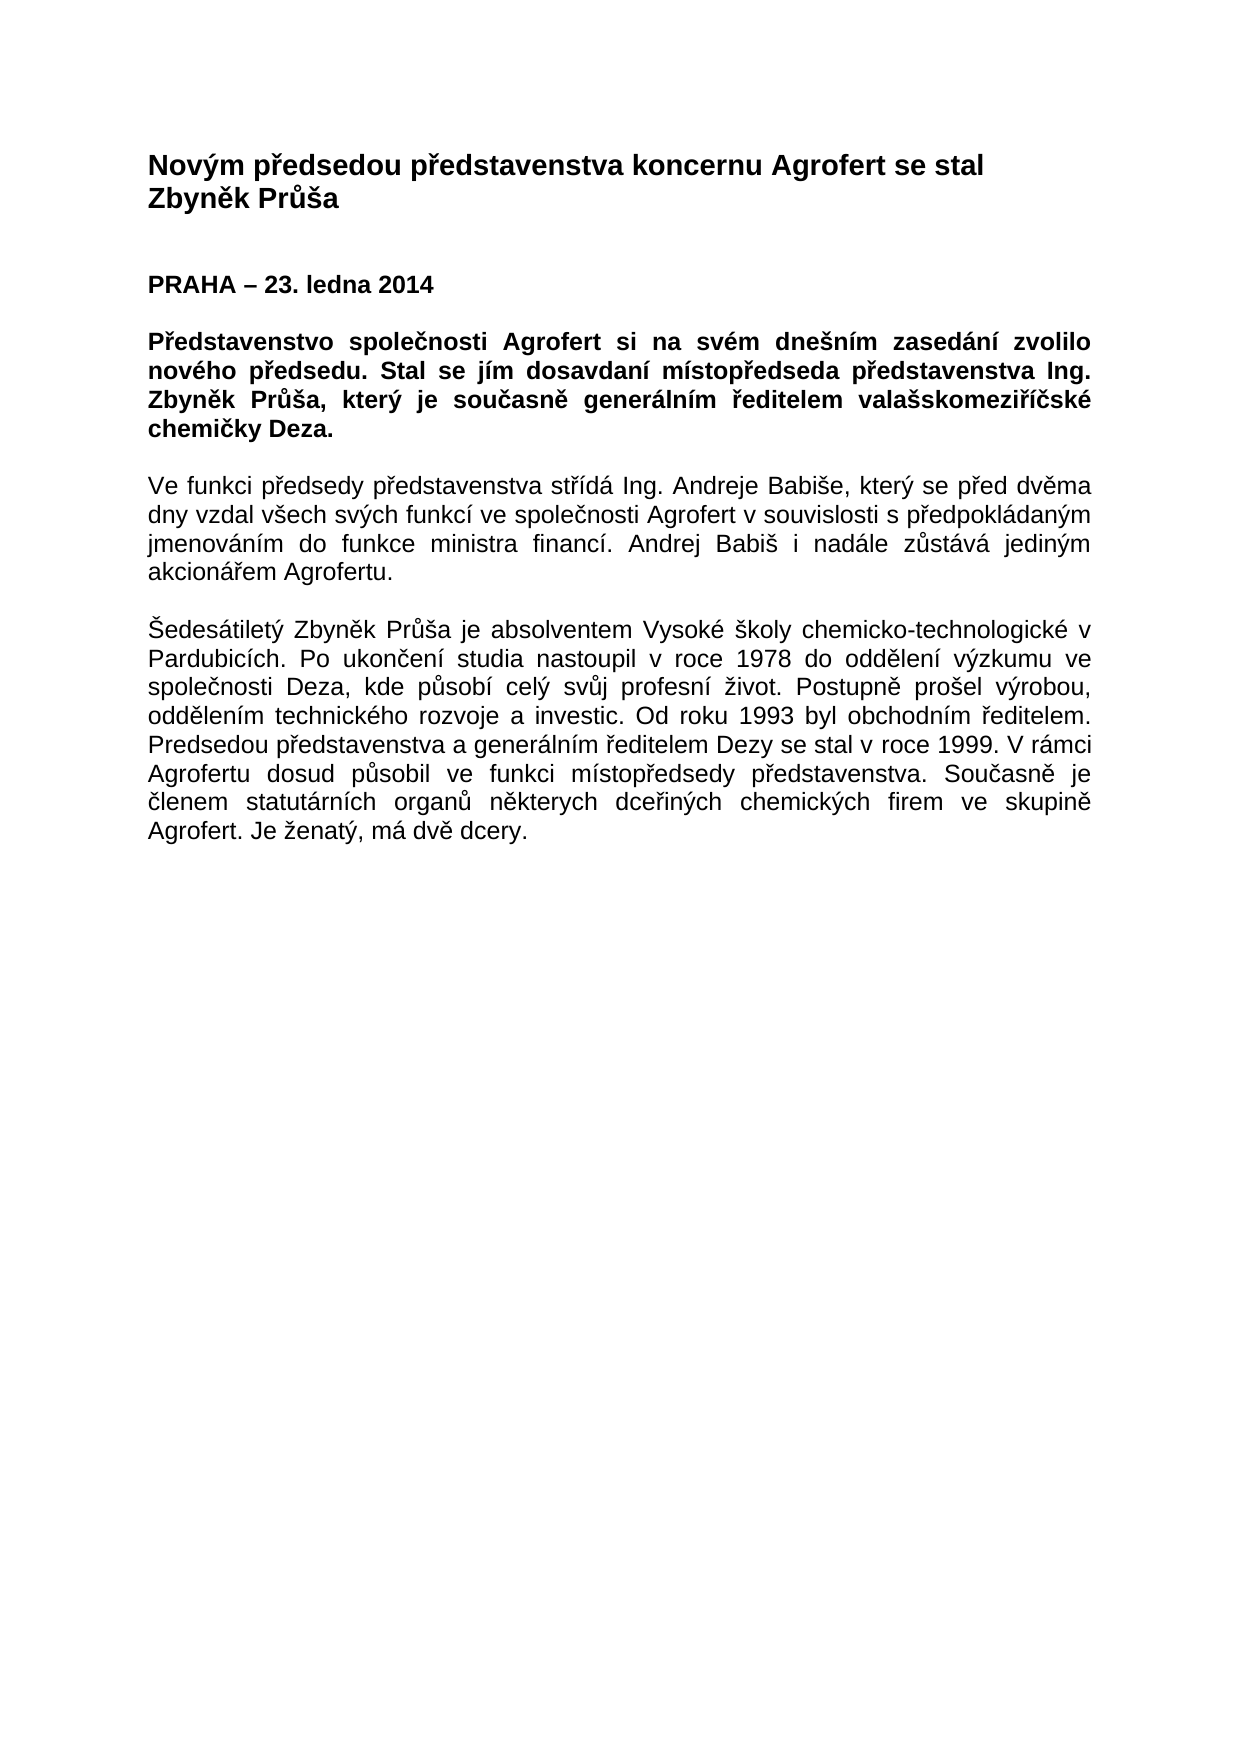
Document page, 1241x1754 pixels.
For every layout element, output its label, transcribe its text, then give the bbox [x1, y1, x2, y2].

text Představenstvo společnosti Agrofert si na svém dnešním zasedání zvolilo nového předsedu. Stal se jím dosavdaní místopředseda představenstva Ing. Zbyněk Průša, který je současně generálním ředitelem valašskomeziříčské chemičky Deza. [148, 327, 1093, 442]
text PRAHA – 23. ledna 2014 [148, 270, 1093, 298]
text Ve funkci předsedy představenstva střídá Ing. Andreje Babiše, který se před dvěma dny vzdal všech svých funkcí ve společnosti Agrofert v souvislosti s předpokládaným jmenováním do funkce ministra financí. Andrej Babiš i nadále zůstává jediným akcionářem Agrofertu. [148, 471, 1093, 586]
text Šedesátiletý Zbyněk Průša je absolventem Vysoké školy chemicko-technologické v Pardubicích. Po ukončení studia nastoupil v roce 1978 do oddělení výzkumu ve společnosti Deza, kde působí celý svůj profesní život. Postupně prošel výrobou, oddělením technického rozvoje a investic. Od roku 1993 byl obchodním ředitelem. Predsedou představenstva a generálním ředitelem Dezy se stal v roce 1999. V rámci Agrofertu dosud působil ve funkci místopředsedy představenstva. Současně je členem statutárních organů některych dceřiných chemických firem ve skupině Agrofert. Je ženatý, má dvě dcery. [148, 615, 1093, 845]
text Novým předsedou představenstva koncernu Agrofert se stal Zbyněk Průša [148, 148, 1093, 215]
